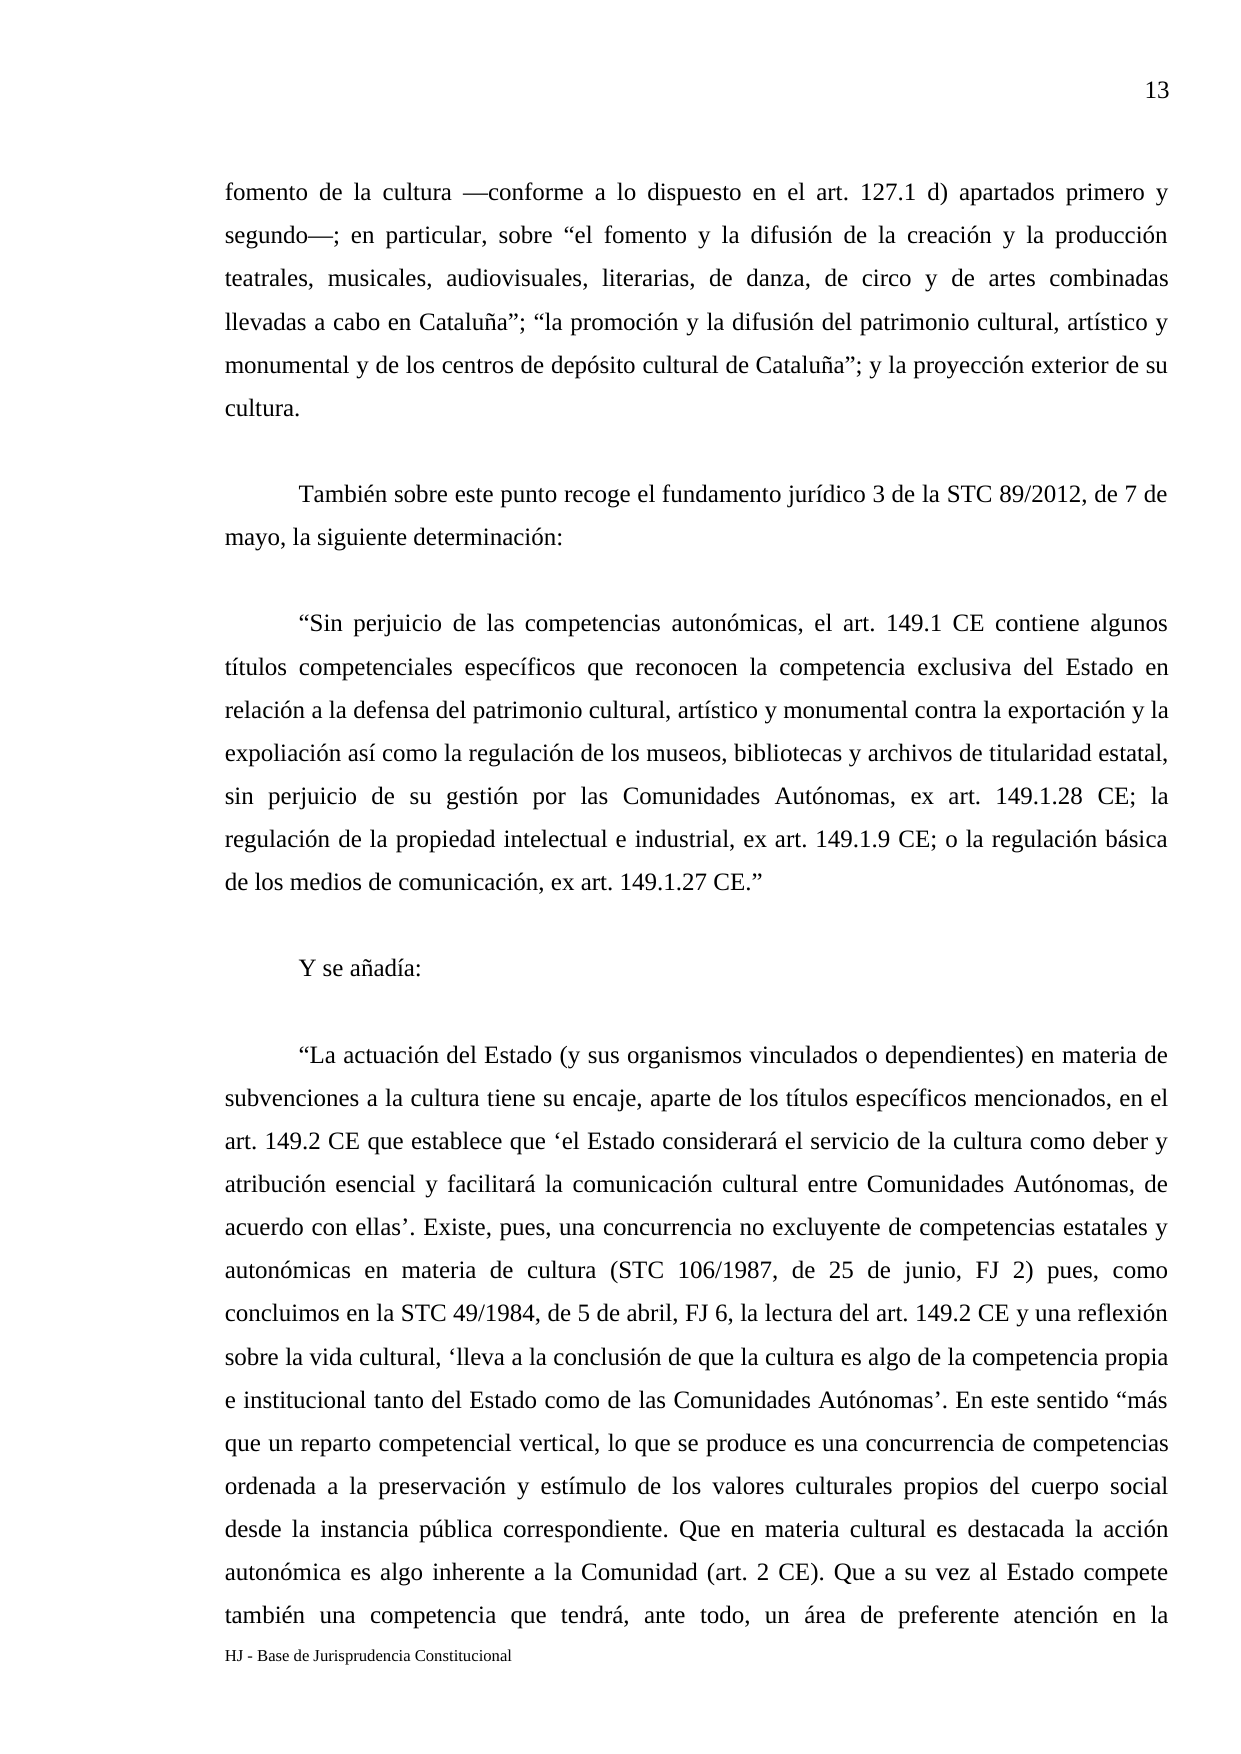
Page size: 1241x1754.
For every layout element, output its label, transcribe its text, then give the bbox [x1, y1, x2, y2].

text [224, 177, 1169, 422]
text También sobre este punto recoge el fundamento jurídico 3 de la STC 89/2012, de 7 de mayo, la siguiente determinación: [224, 479, 1169, 551]
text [224, 1040, 1169, 1629]
text Y se añadía: [224, 953, 1169, 982]
text “Sin perjuicio de las competencias autonómicas, el art. 149.1 CE contiene algunos títulos competenciales específicos que reconocen la competencia exclusiva del Estado en relación a la defensa del patrimonio cultural, artístico y monumental contra la exportación y la expoliación así como la regulación de los museos, bibliotecas y archivos de titularidad estatal, sin perjuicio de su gestión por las Comunidades Autónomas, ex art. 149.1.28 CE; la regulación de la propiedad intelectual e industrial, ex art. 149.1.9 CE; o la regulación básica de los medios de comunicación, ex art. 149.1.27 CE.” [224, 608, 1169, 896]
